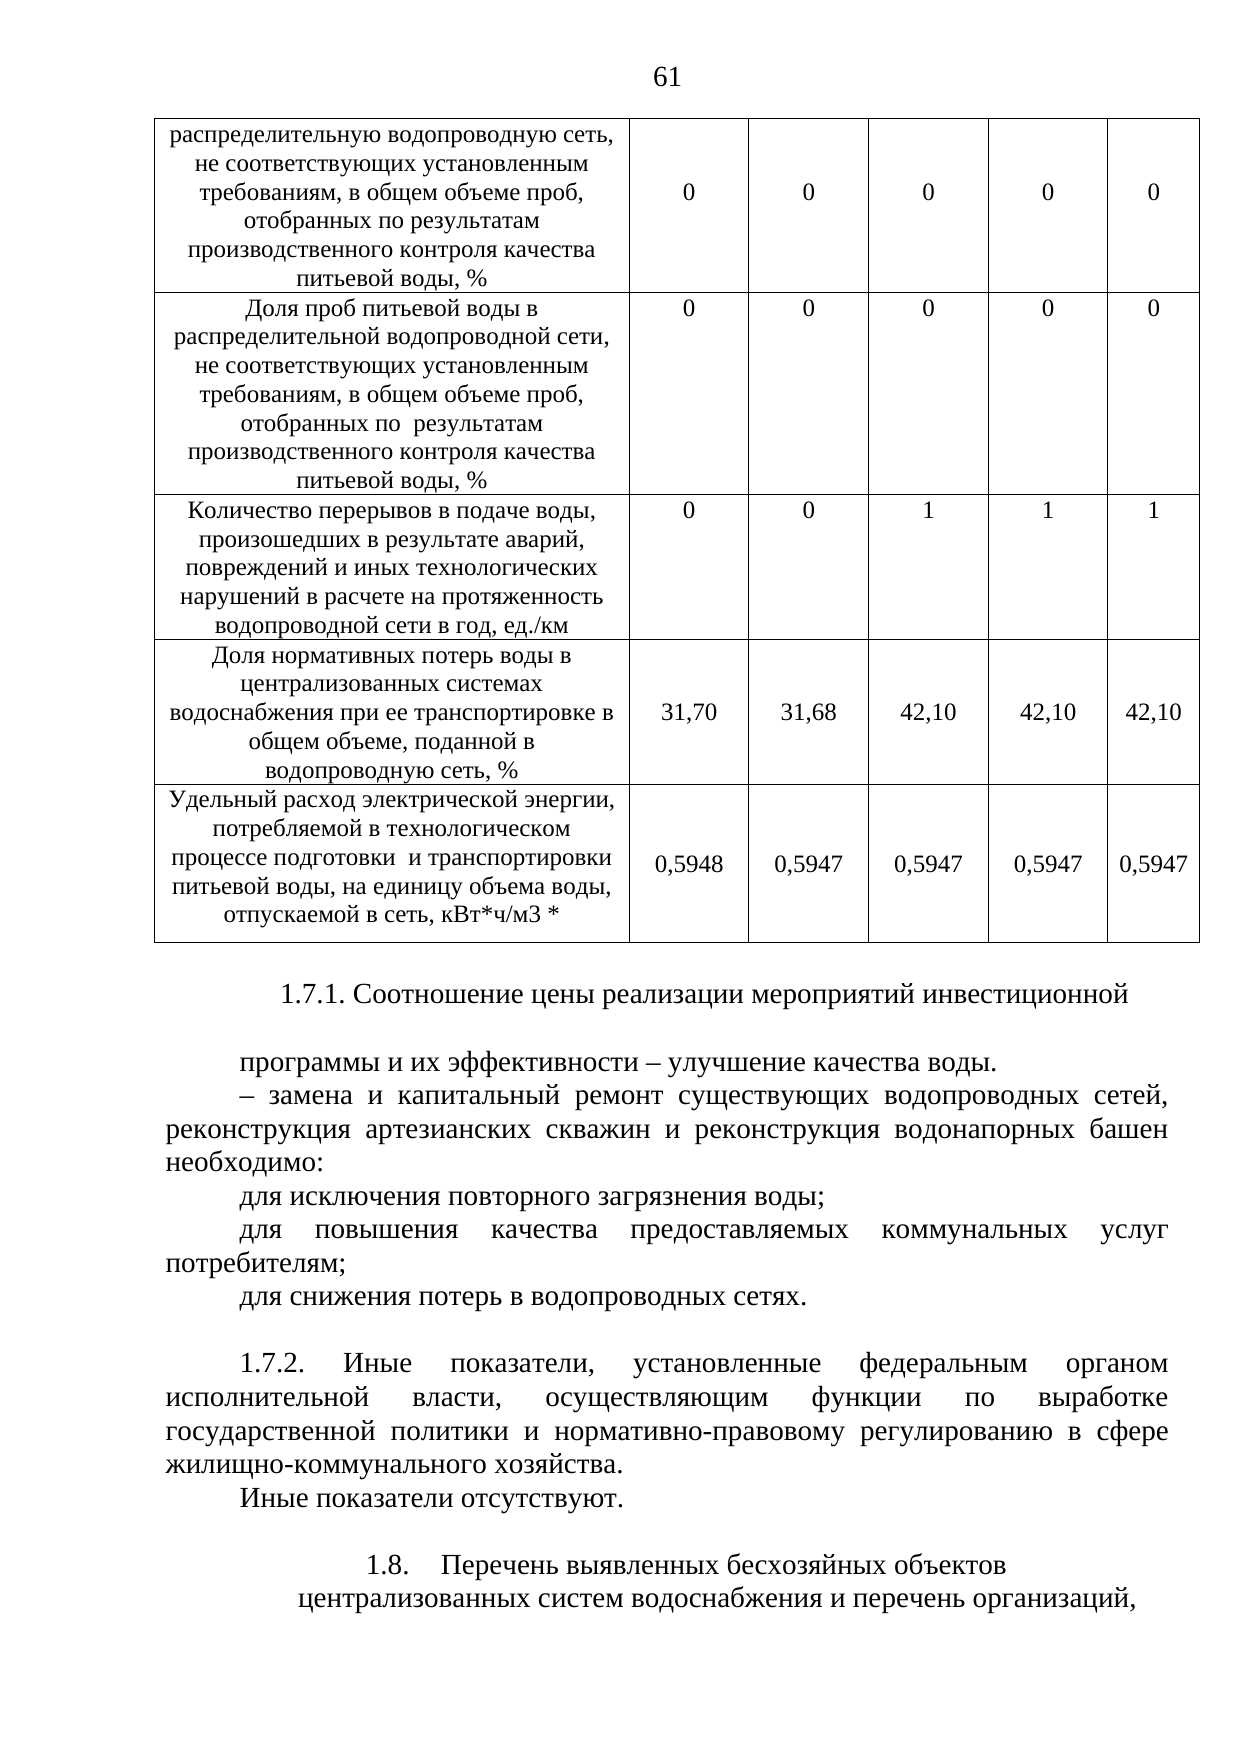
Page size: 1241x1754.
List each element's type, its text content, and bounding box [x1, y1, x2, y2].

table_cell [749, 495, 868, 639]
text для снижения потерь в водопроводных сетях. [165, 1278, 1169, 1312]
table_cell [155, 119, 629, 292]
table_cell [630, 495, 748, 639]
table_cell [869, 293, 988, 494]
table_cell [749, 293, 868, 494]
text 1.7.2. Иные показатели, установленные федеральным органом исполнительной власти, осуществляющим функции по выработке государственной политики и нормативно-правовому регулированию в сфере жилищно-коммунального хозяйства. [165, 1346, 1169, 1480]
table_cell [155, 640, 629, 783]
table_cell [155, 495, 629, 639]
text – замена и капитальный ремонт существующих водопроводных сетей, реконструкция артезианских скважин и реконструкция водонапорных башен необходимо: [165, 1077, 1169, 1178]
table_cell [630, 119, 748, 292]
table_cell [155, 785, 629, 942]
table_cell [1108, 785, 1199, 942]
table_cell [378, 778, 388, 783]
text для исключения повторного загрязнения воды; [165, 1178, 1169, 1211]
text для повышения качества предоставляемых коммунальных услуг потребителям; [165, 1211, 1169, 1278]
list централизованных систем водоснабжения и перечень организаций, [265, 1580, 1169, 1614]
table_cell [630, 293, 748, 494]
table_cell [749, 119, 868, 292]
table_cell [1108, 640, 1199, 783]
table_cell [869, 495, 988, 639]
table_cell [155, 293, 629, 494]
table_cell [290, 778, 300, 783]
list 1.7.1. Соотношение цены реализации мероприятий инвестиционной [165, 977, 1169, 1010]
list программы и их эффективности – улучшение качества воды. [165, 1044, 1169, 1077]
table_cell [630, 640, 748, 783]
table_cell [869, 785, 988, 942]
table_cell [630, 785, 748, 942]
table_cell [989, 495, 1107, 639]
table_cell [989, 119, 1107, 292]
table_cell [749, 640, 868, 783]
list Перечень выявленных бесхозяйных объектов [203, 1547, 1169, 1580]
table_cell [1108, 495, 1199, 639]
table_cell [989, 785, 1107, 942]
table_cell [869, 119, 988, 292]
text Иные показатели отсутствуют. [165, 1480, 1169, 1513]
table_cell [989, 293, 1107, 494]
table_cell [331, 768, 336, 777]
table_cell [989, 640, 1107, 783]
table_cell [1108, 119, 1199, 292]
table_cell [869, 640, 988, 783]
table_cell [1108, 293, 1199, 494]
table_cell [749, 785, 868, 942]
